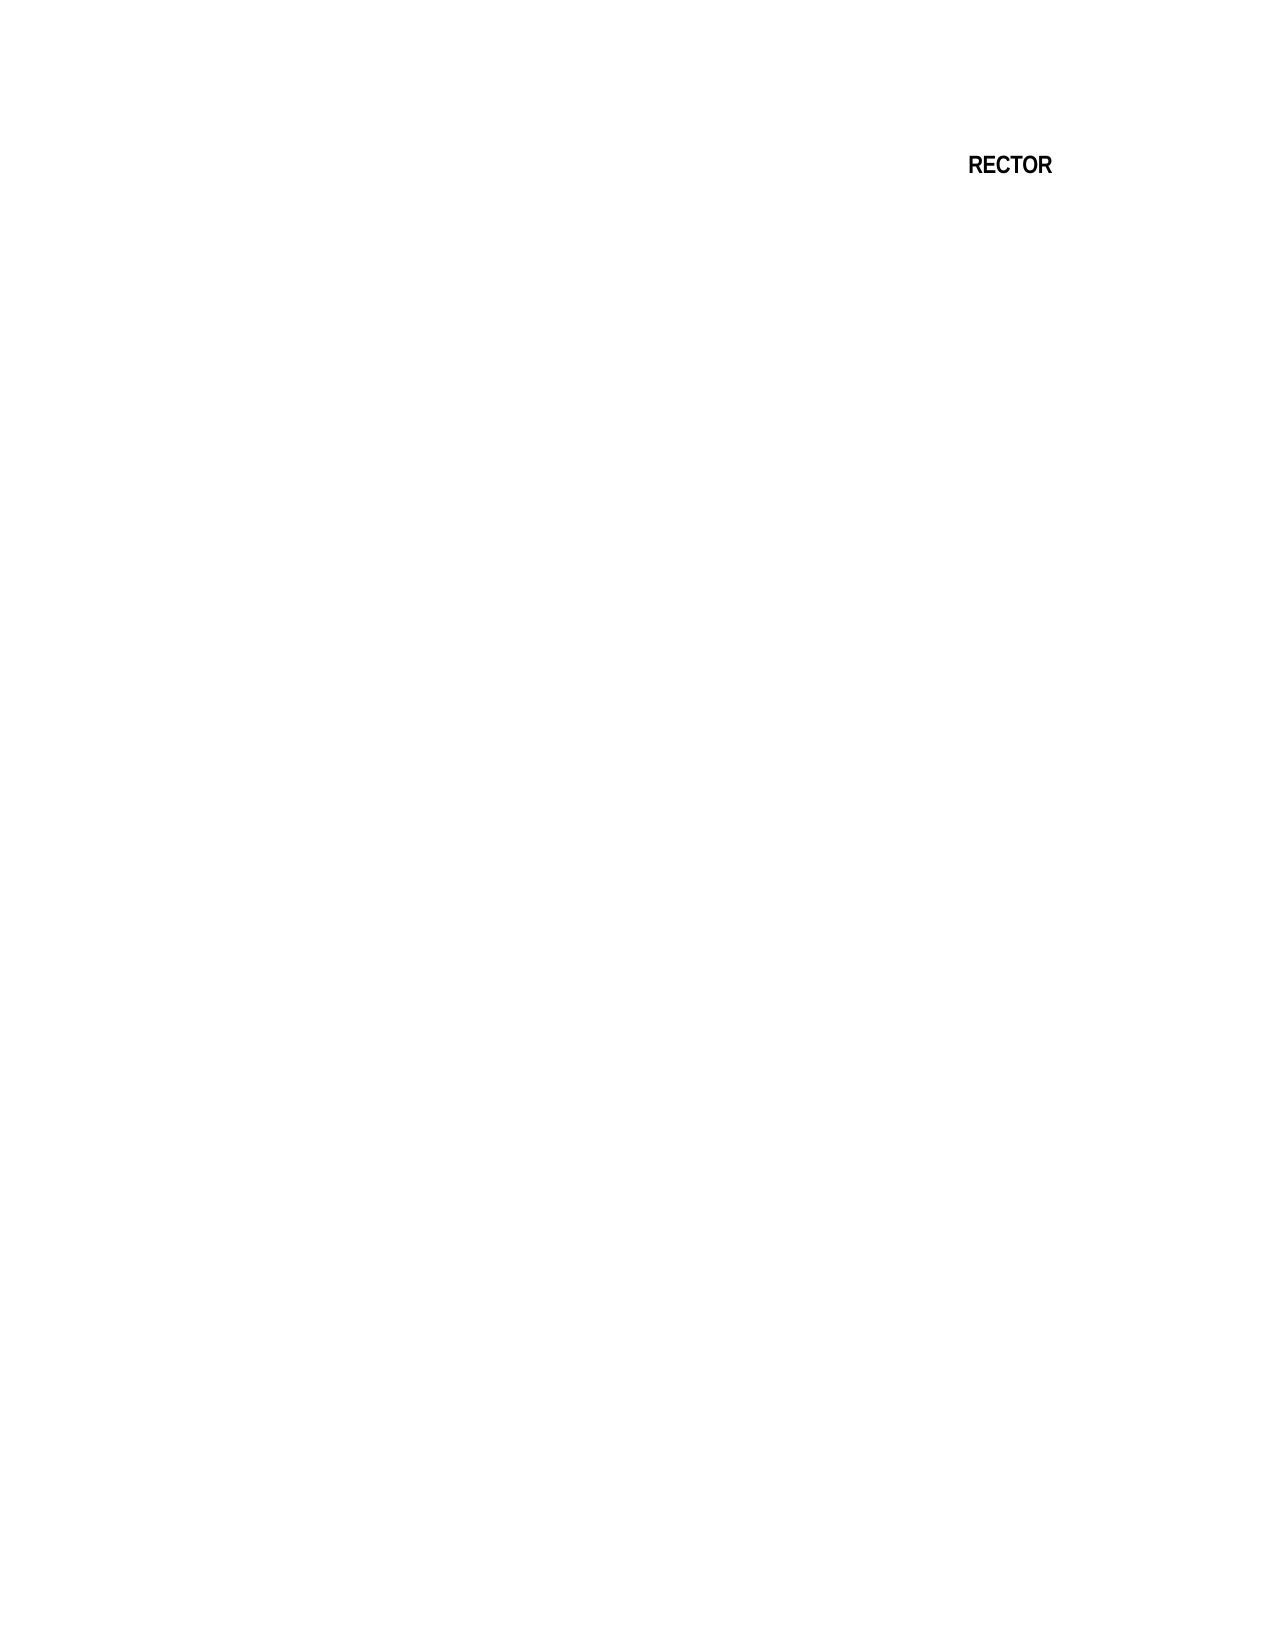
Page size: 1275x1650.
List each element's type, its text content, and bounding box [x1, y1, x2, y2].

subtitle RECTOR [316, 150, 1125, 179]
